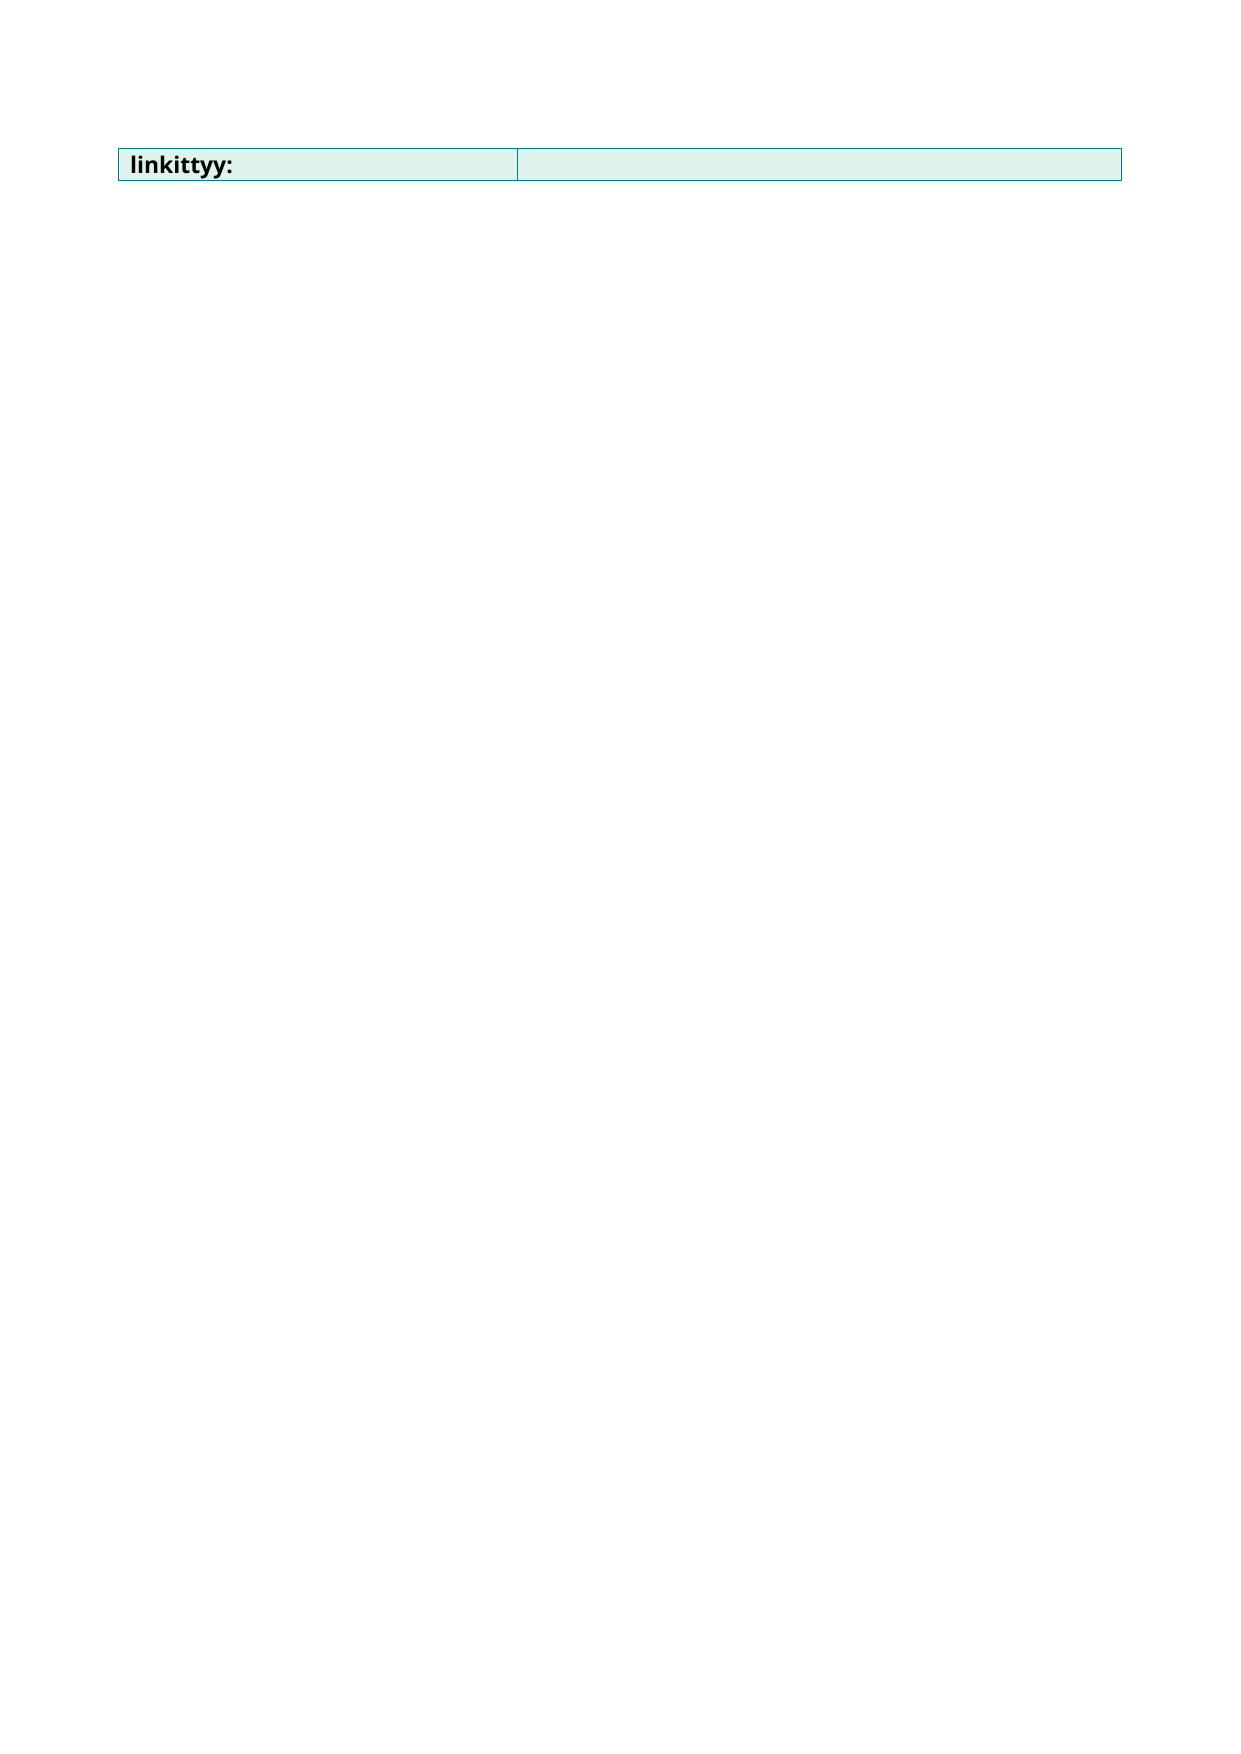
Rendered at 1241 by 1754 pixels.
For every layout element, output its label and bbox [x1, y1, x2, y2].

table_cell [518, 149, 1121, 180]
table_cell [119, 149, 517, 180]
